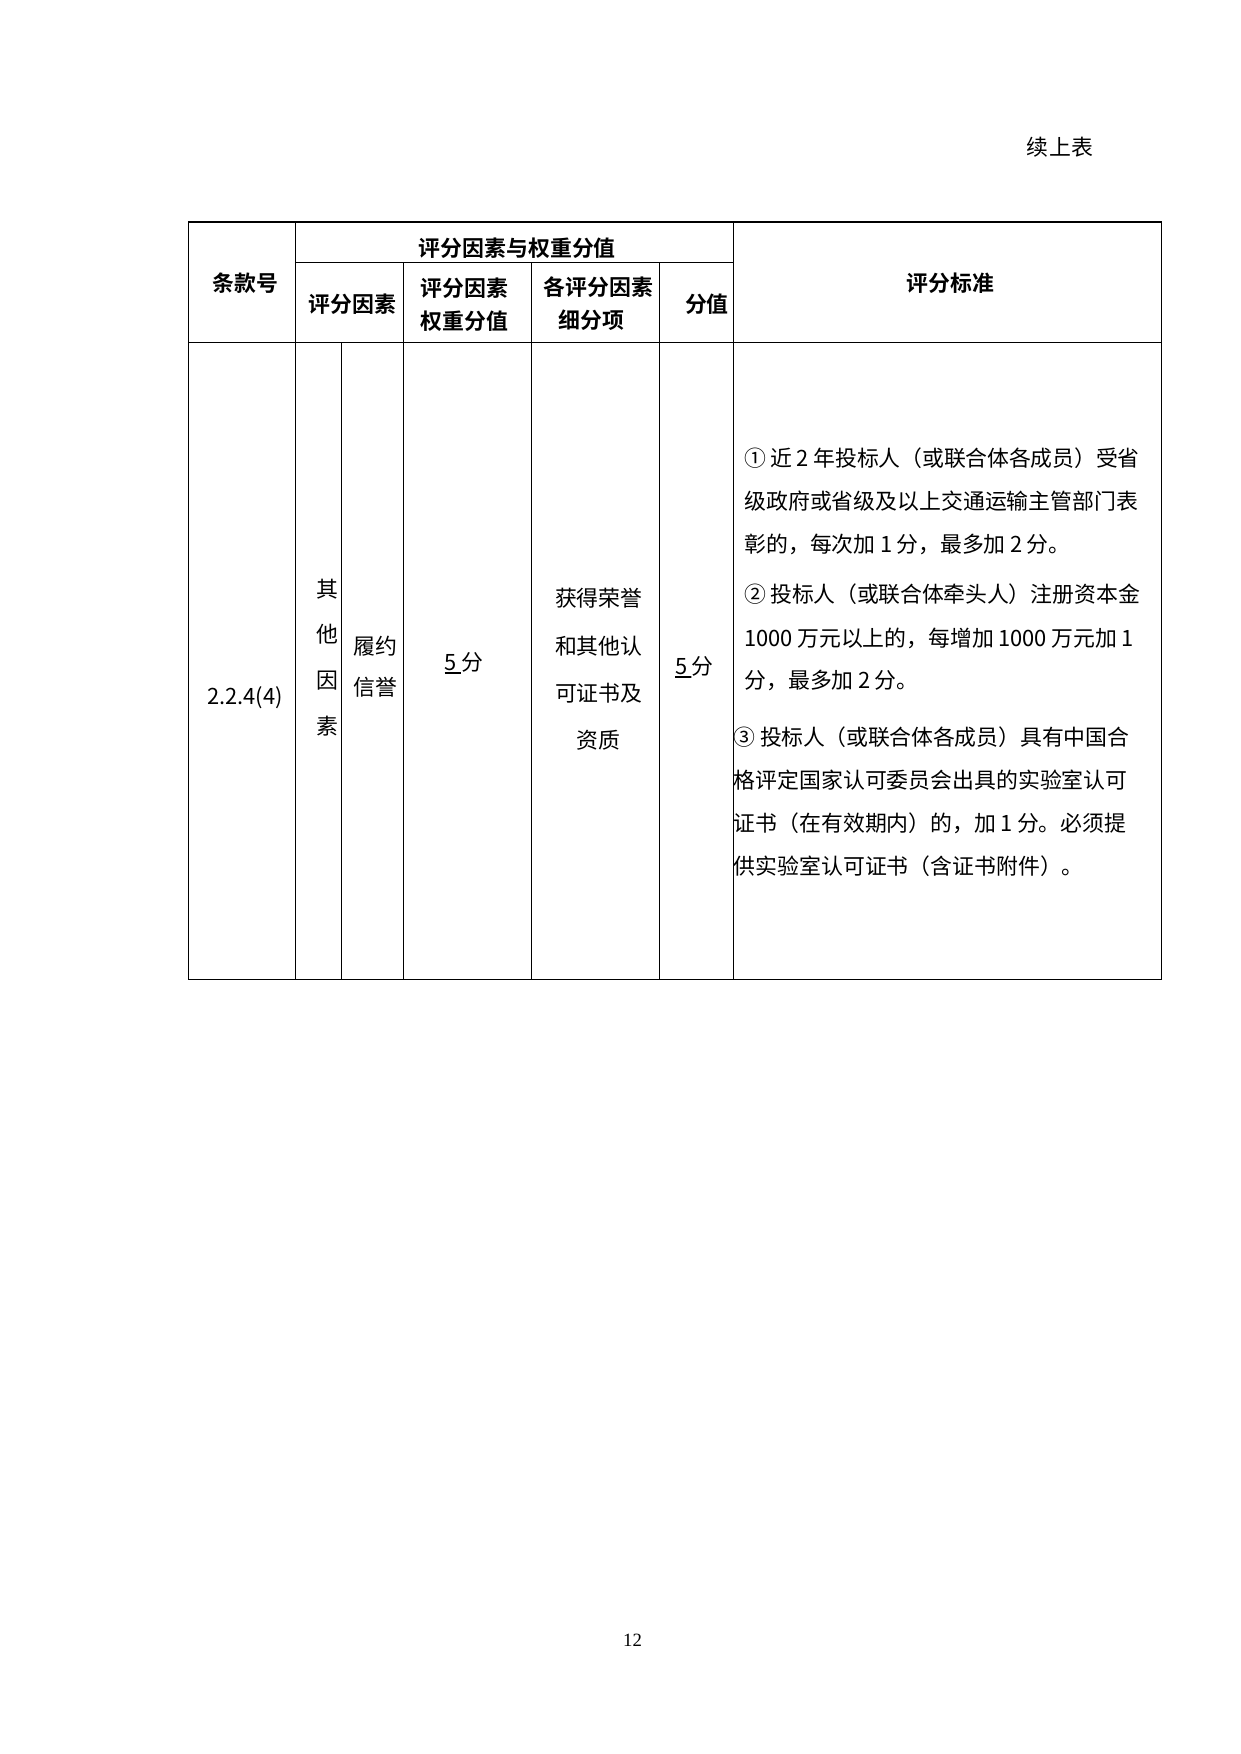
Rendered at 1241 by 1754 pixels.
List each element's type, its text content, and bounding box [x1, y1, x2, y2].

table_cell 获得荣誉 和其他认 可证书及 资质 [532, 343, 659, 979]
table_cell 5分 [404, 343, 531, 979]
table_cell 履约 信誉 [342, 343, 403, 979]
table_header 条款号 [189, 223, 295, 342]
table_cell 分值 [660, 263, 733, 342]
table_header 评分因素与权重分值 [296, 223, 733, 262]
table_cell 其 他 因 素 [296, 343, 341, 979]
table_cell ①近2年投标人（或联合体各成员）受省级政府或省级及以上交通运输主管部门表彰的，每次加1分，最多加2分。 ②投标人（或联合体牵头人）注册资本金1000万元以上的，每增加1000万元加1分，最多加2分。 ③投标人（或联合体各成员）具有中国合格评定国家认可委员会出具的实验室认可证书（在有效期内）的，加1分。必须提供实验室认可证书（含证书附件）。 [734, 343, 1161, 979]
table_header 评分标准 [734, 223, 1161, 342]
table_cell 2.2.4(4) [189, 343, 295, 979]
table_cell 5分 [660, 343, 733, 979]
text 续上表 [177, 130, 1093, 163]
table_cell 评分因素 [296, 263, 403, 342]
table_cell 各评分因素 细分项 [532, 263, 659, 342]
table_cell 评分因素 权重分值 [404, 263, 531, 342]
